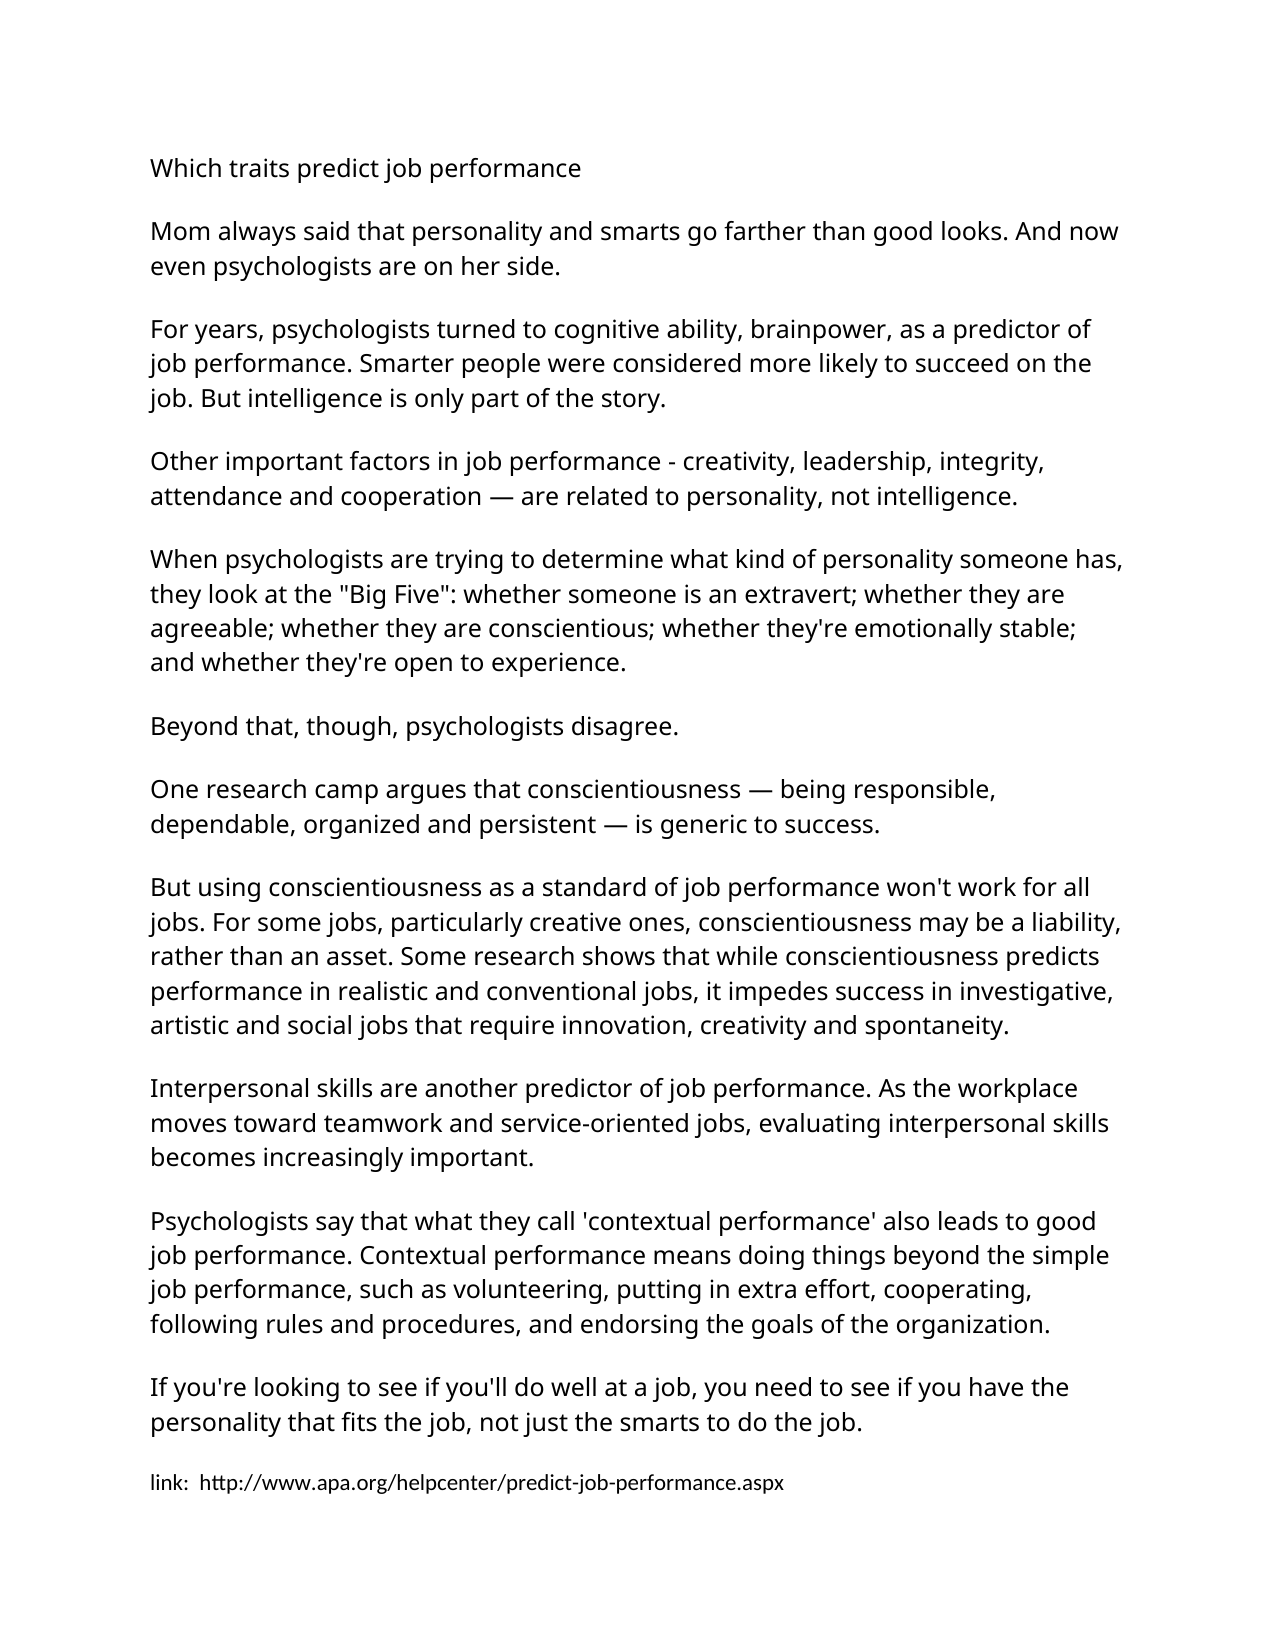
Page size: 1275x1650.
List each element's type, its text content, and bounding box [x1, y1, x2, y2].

text Interpersonal skills are another predictor of job performance. As the workplace moves toward teamwork and service-oriented jobs, evaluating interpersonal skills becomes increasingly important. [150, 1071, 1125, 1174]
text Other important factors in job performance - creativity, leadership, integrity, attendance and cooperation — are related to personality, not intelligence. [150, 444, 1125, 512]
text But using conscientiousness as a standard of job performance won't work for all jobs. For some jobs, particularly creative ones, conscientiousness may be a liability, rather than an asset. Some research shows that while conscientiousness predicts performance in realistic and conventional jobs, it impedes success in investigative, artistic and social jobs that require innovation, creativity and spontaneity. [150, 870, 1125, 1042]
text link: http://www.apa.org/helpcenter/predict-job-performance.aspx [150, 1468, 1125, 1496]
text Which traits predict job performance [150, 150, 1125, 184]
text For years, psychologists turned to cognitive ability, brainpower, as a predictor of job performance. Smarter people were considered more likely to succeed on the job. But intelligence is only part of the story. [150, 311, 1125, 414]
text Psychologists say that what they call 'contextual performance' also leads to good job performance. Contextual performance means doing things beyond the simple job performance, such as volunteering, putting in extra effort, cooperating, following rules and procedures, and endorsing the goals of the organization. [150, 1203, 1125, 1341]
text When psychologists are trying to determine what kind of personality someone has, they look at the "Big Five": whether someone is an extravert; whether they are agreeable; whether they are conscientious; whether they're emotionally stable; and whether they're open to experience. [150, 542, 1125, 679]
text Beyond that, though, psychologists disagree. [150, 708, 1125, 743]
text Mom always said that personality and smarts go farther than good looks. And now even psychologists are on her side. [150, 213, 1125, 282]
text If you're looking to see if you'll do well at a job, you need to see if you have the personality that fits the job, not just the smarts to do the job. [150, 1370, 1125, 1438]
text One research camp argues that conscientiousness — being responsible, dependable, organized and persistent — is generic to success. [150, 772, 1125, 841]
